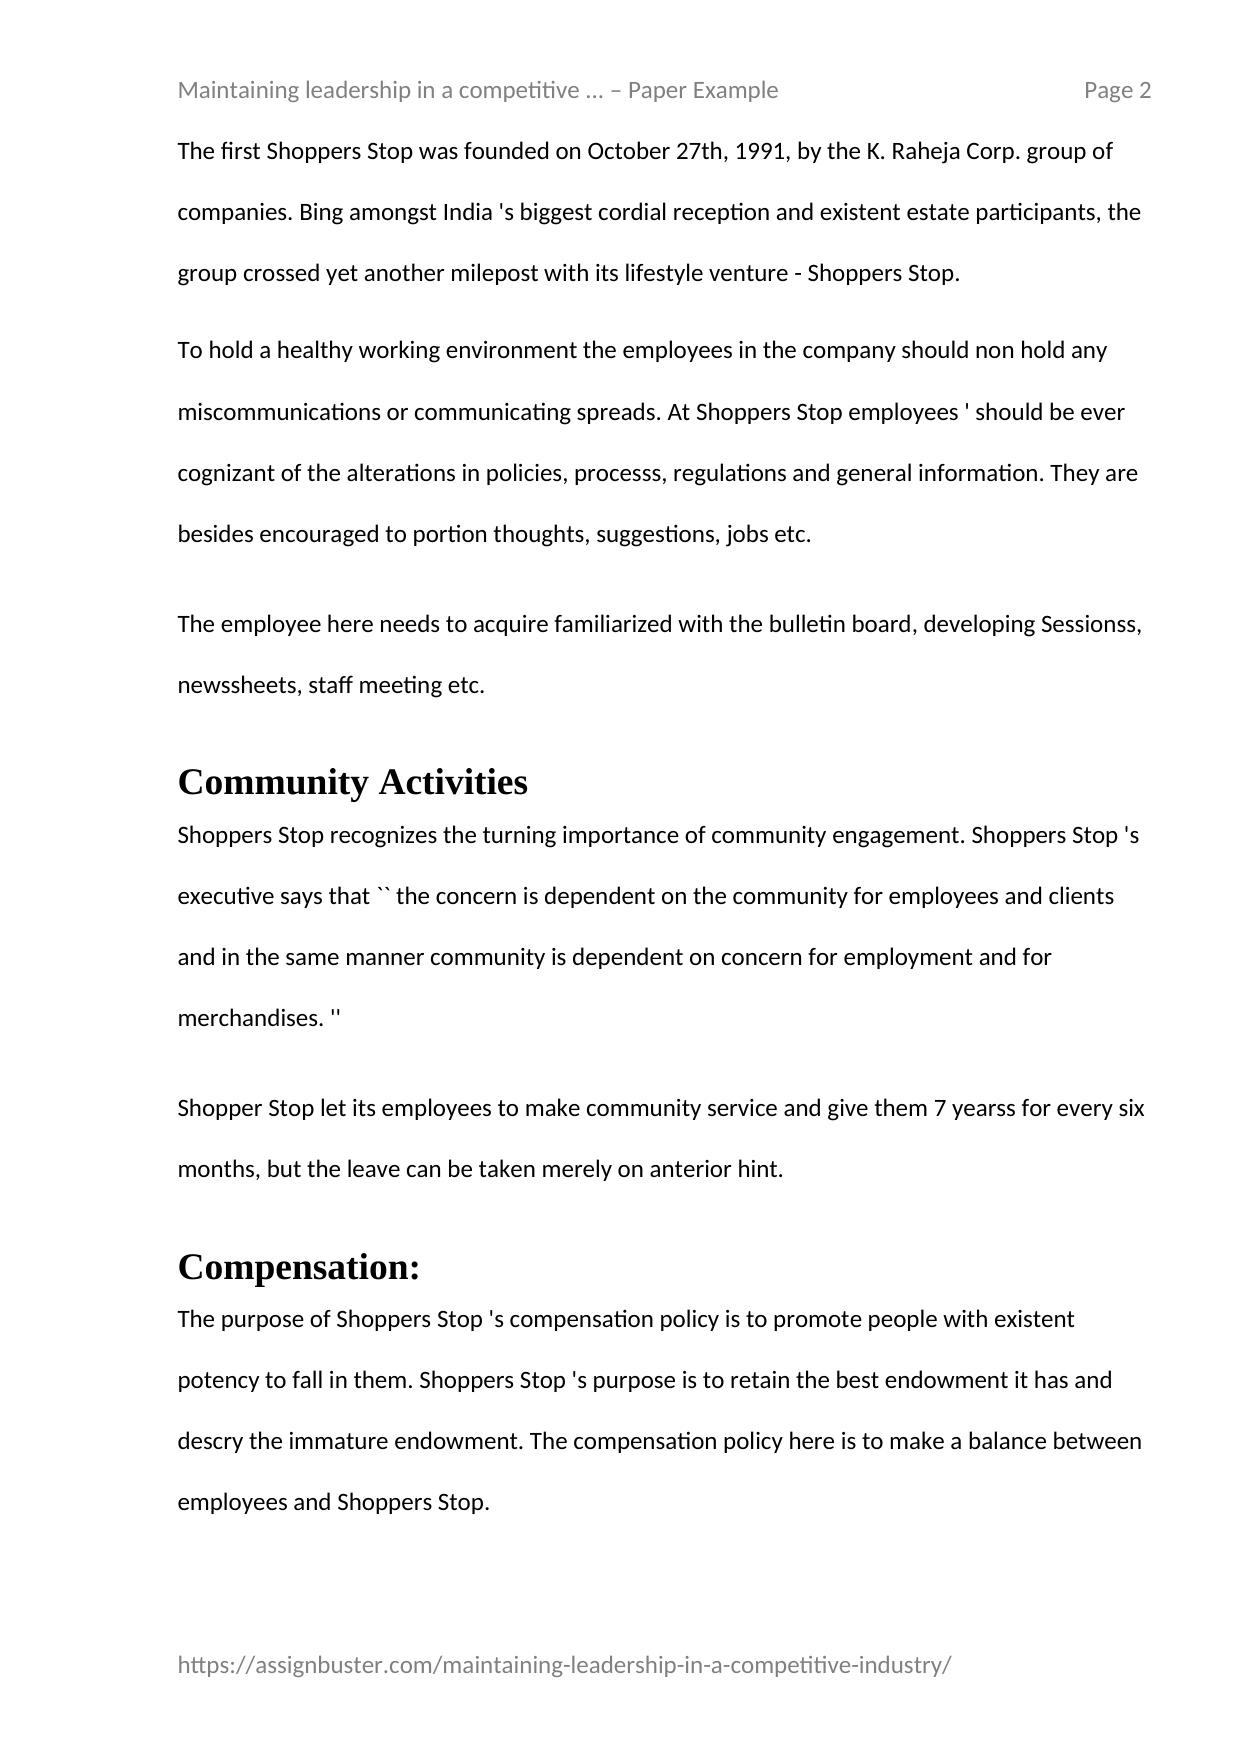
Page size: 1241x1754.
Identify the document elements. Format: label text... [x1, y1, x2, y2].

text Shoppers Stop recognizes the turning importance of community engagement. Shoppers Stop 's executive says that `` the concern is dependent on the community for employees and clients and in the same manner community is dependent on concern for employment and for merchandises. '' [177, 819, 1152, 1032]
subtitle Compensation: [177, 1244, 1152, 1287]
text The employee here needs to acquire familiarized with the bulletin board, developing Sessionss, newssheets, staff meeting etc. [177, 608, 1152, 700]
text The first Shoppers Stop was founded on October 27th, 1991, by the K. Raheja Corp. group of companies. Bing amongst India 's biggest cordial reception and existent estate participants, the group crossed yet another milepost with its lifestyle venture - Shoppers Stop. [177, 135, 1152, 287]
text To hold a healthy working environment the employees in the company should non hold any miscommunications or communicating spreads. At Shoppers Stop employees ' should be ever cognizant of the alterations in policies, processs, regulations and general information. They are besides encouraged to portion thoughts, suggestions, jobs etc. [177, 334, 1152, 548]
text The purpose of Shoppers Stop 's compensation policy is to promote people with existent potency to fall in them. Shoppers Stop 's purpose is to retain the best endowment it has and descry the immature endowment. The compensation policy here is to make a balance between employees and Shoppers Stop. [177, 1303, 1152, 1517]
subtitle Community Activities [177, 760, 1152, 803]
text Shopper Stop let its employees to make community service and give them 7 yearss for every six months, but the leave can be taken merely on anterior hint. [177, 1092, 1152, 1184]
